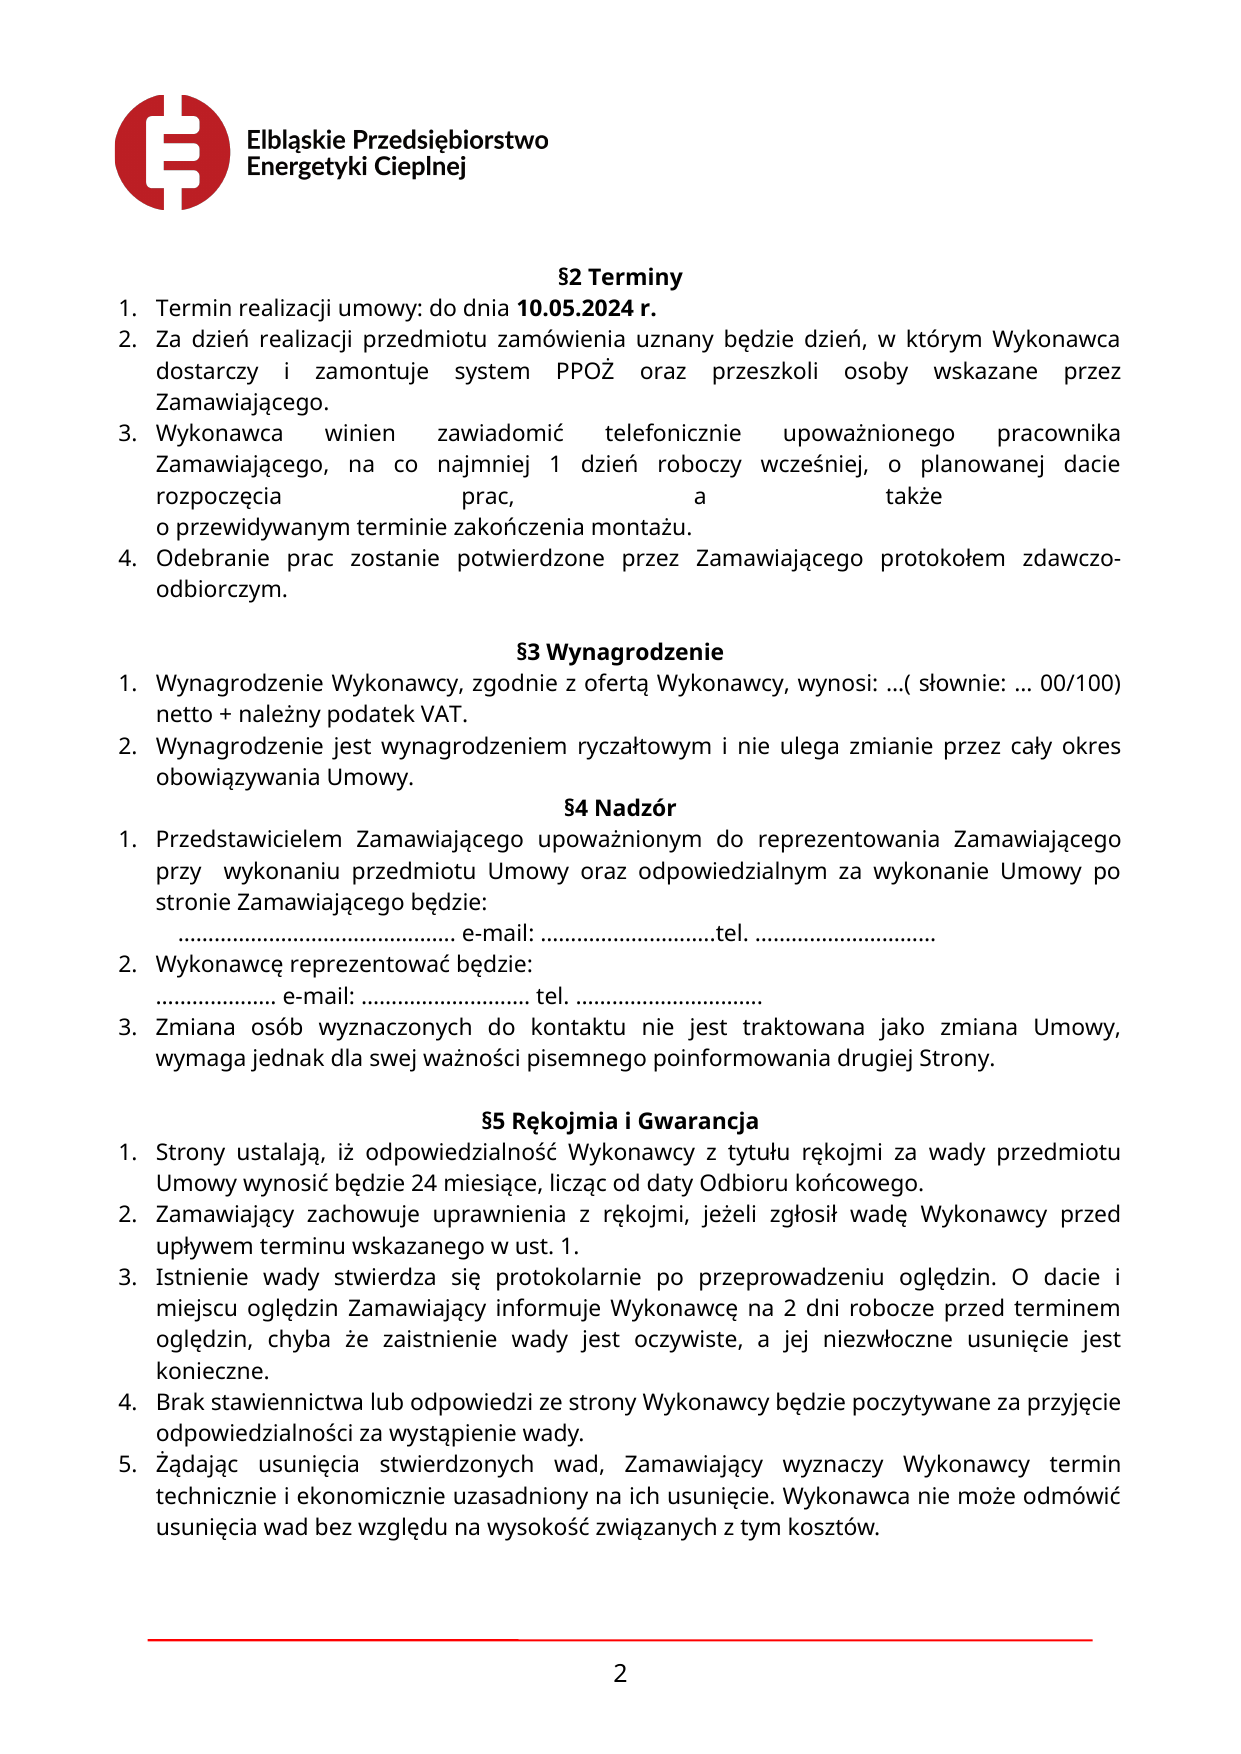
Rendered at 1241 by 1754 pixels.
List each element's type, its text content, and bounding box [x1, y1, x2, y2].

list Wynagrodzenie Wykonawcy, zgodnie z ofertą Wykonawcy, wynosi: …( słownie: … 00/100) netto + należny podatek VAT. [118, 667, 1122, 729]
list Odebranie prac zostanie potwierdzone przez Zamawiającego protokołem zdawczo-odbiorczym. [118, 542, 1122, 604]
list Za dzień realizacji przedmiotu zamówienia uznany będzie dzień, w którym Wykonawca dostarczy i zamontuje system PPOŻ oraz przeszkoli osoby wskazane przez Zamawiającego. [118, 323, 1122, 417]
text §5 Rękojmia i Gwarancja [118, 1104, 1122, 1136]
text §4 Nadzór [118, 792, 1122, 823]
list Zmiana osób wyznaczonych do kontaktu nie jest traktowana jako zmiana Umowy, wymaga jednak dla swej ważności pisemnego poinformowania drugiej Strony. [118, 1011, 1122, 1073]
list Strony ustalają, iż odpowiedzialność Wykonawcy z tytułu rękojmi za wady przedmiotu Umowy wynosić będzie 24 miesiące, licząc od daty Odbioru końcowego. [118, 1136, 1122, 1198]
list Wykonawca winien zawiadomić telefonicznie upoważnionego pracownika Zamawiającego, na co najmniej 1 dzień roboczy wcześniej, o planowanej dacie rozpoczęcia prac, a także o przewidywanym terminie zakończenia montażu. [118, 417, 1122, 542]
list Brak stawiennictwa lub odpowiedzi ze strony Wykonawcy będzie poczytywane za przyjęcie odpowiedzialności za wystąpienie wady. [118, 1386, 1122, 1448]
text §3 Wynagrodzenie [118, 636, 1122, 667]
picture [114, 95, 549, 210]
text ………………………………………. e-mail: ………………………..tel. ………………………… [118, 917, 1122, 948]
list Zamawiający zachowuje uprawnienia z rękojmi, jeżeli zgłosił wadę Wykonawcy przed upływem terminu wskazanego w ust. 1. [118, 1198, 1122, 1261]
list Wynagrodzenie jest wynagrodzeniem ryczałtowym i nie ulega zmianie przez cały okres obowiązywania Umowy. [118, 729, 1122, 792]
text §2 Terminy [118, 261, 1122, 292]
list Wykonawcę reprezentować będzie: [118, 948, 1122, 979]
list Termin realizacji umowy: do dnia 10.05.2024 r. [118, 292, 1122, 323]
list Istnienie wady stwierdza się protokolarnie po przeprowadzeniu oględzin. O dacie i miejscu oględzin Zamawiający informuje Wykonawcę na 2 dni robocze przed terminem oględzin, chyba że zaistnienie wady jest oczywiste, a jej niezwłoczne usunięcie jest konieczne. [118, 1261, 1122, 1386]
list Żądając usunięcia stwierdzonych wad, Zamawiający wyznaczy Wykonawcy termin technicznie i ekonomicznie uzasadniony na ich usunięcie. Wykonawca nie może odmówić usunięcia wad bez względu na wysokość związanych z tym kosztów. [118, 1448, 1122, 1542]
list ……………….. e-mail: ………………………. tel. …………………………. [155, 979, 1122, 1011]
list Przedstawicielem Zamawiającego upoważnionym do reprezentowania Zamawiającego przy wykonaniu przedmiotu Umowy oraz odpowiedzialnym za wykonanie Umowy po stronie Zamawiającego będzie: [118, 823, 1122, 917]
